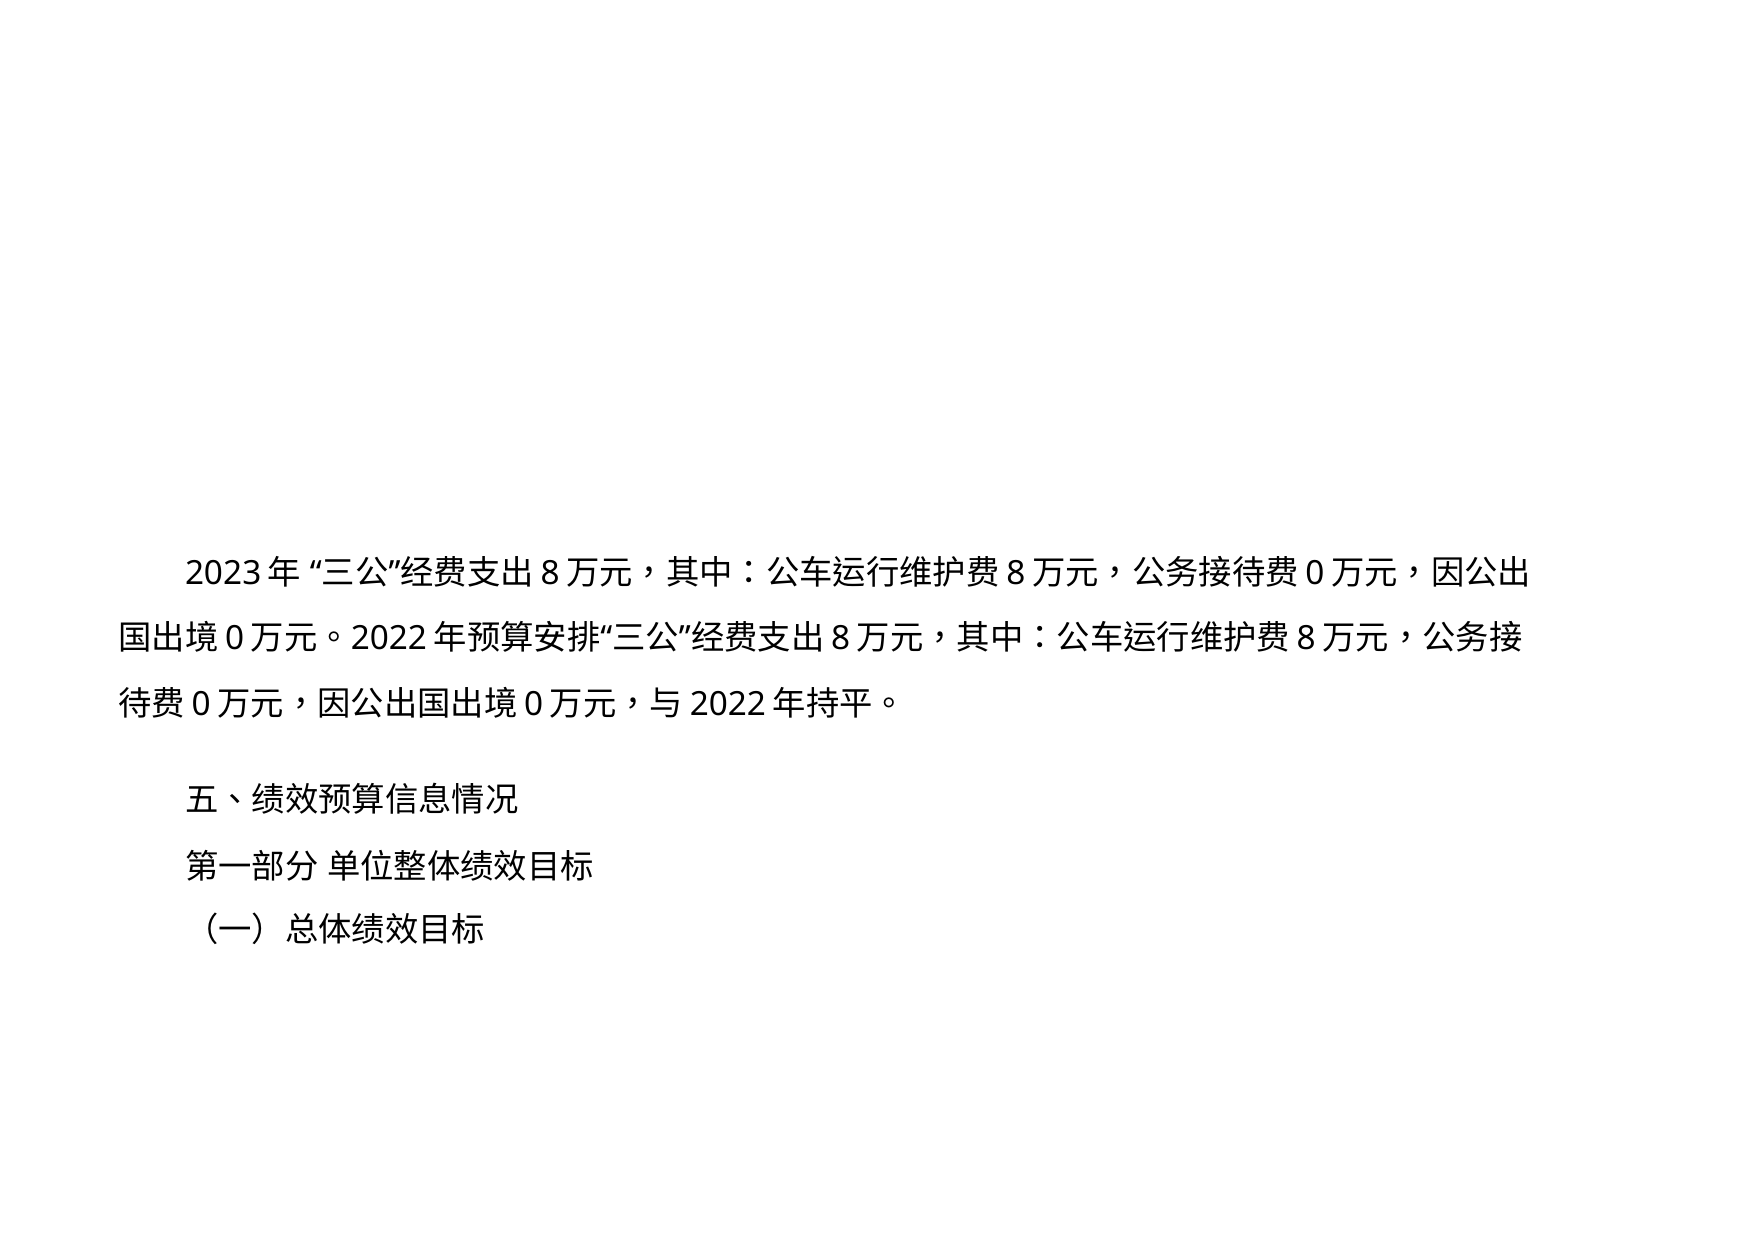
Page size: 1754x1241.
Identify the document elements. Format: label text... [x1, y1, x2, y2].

text （一）总体绩效目标 [118, 896, 1547, 961]
text 五、绩效预算信息情况 [118, 766, 1547, 831]
text 2023年 “三公”经费支出8万元，其中：公车运行维护费8万元，公务接待费0万元，因公出国出境0万元。2022年预算安排“三公”经费支出8万元，其中：公车运行维护费8万元，公务接待费0万元，因公出国出境0万元，与2022年持平。 [118, 539, 1547, 734]
text 第一部分 单位整体绩效目标 [118, 831, 1547, 896]
